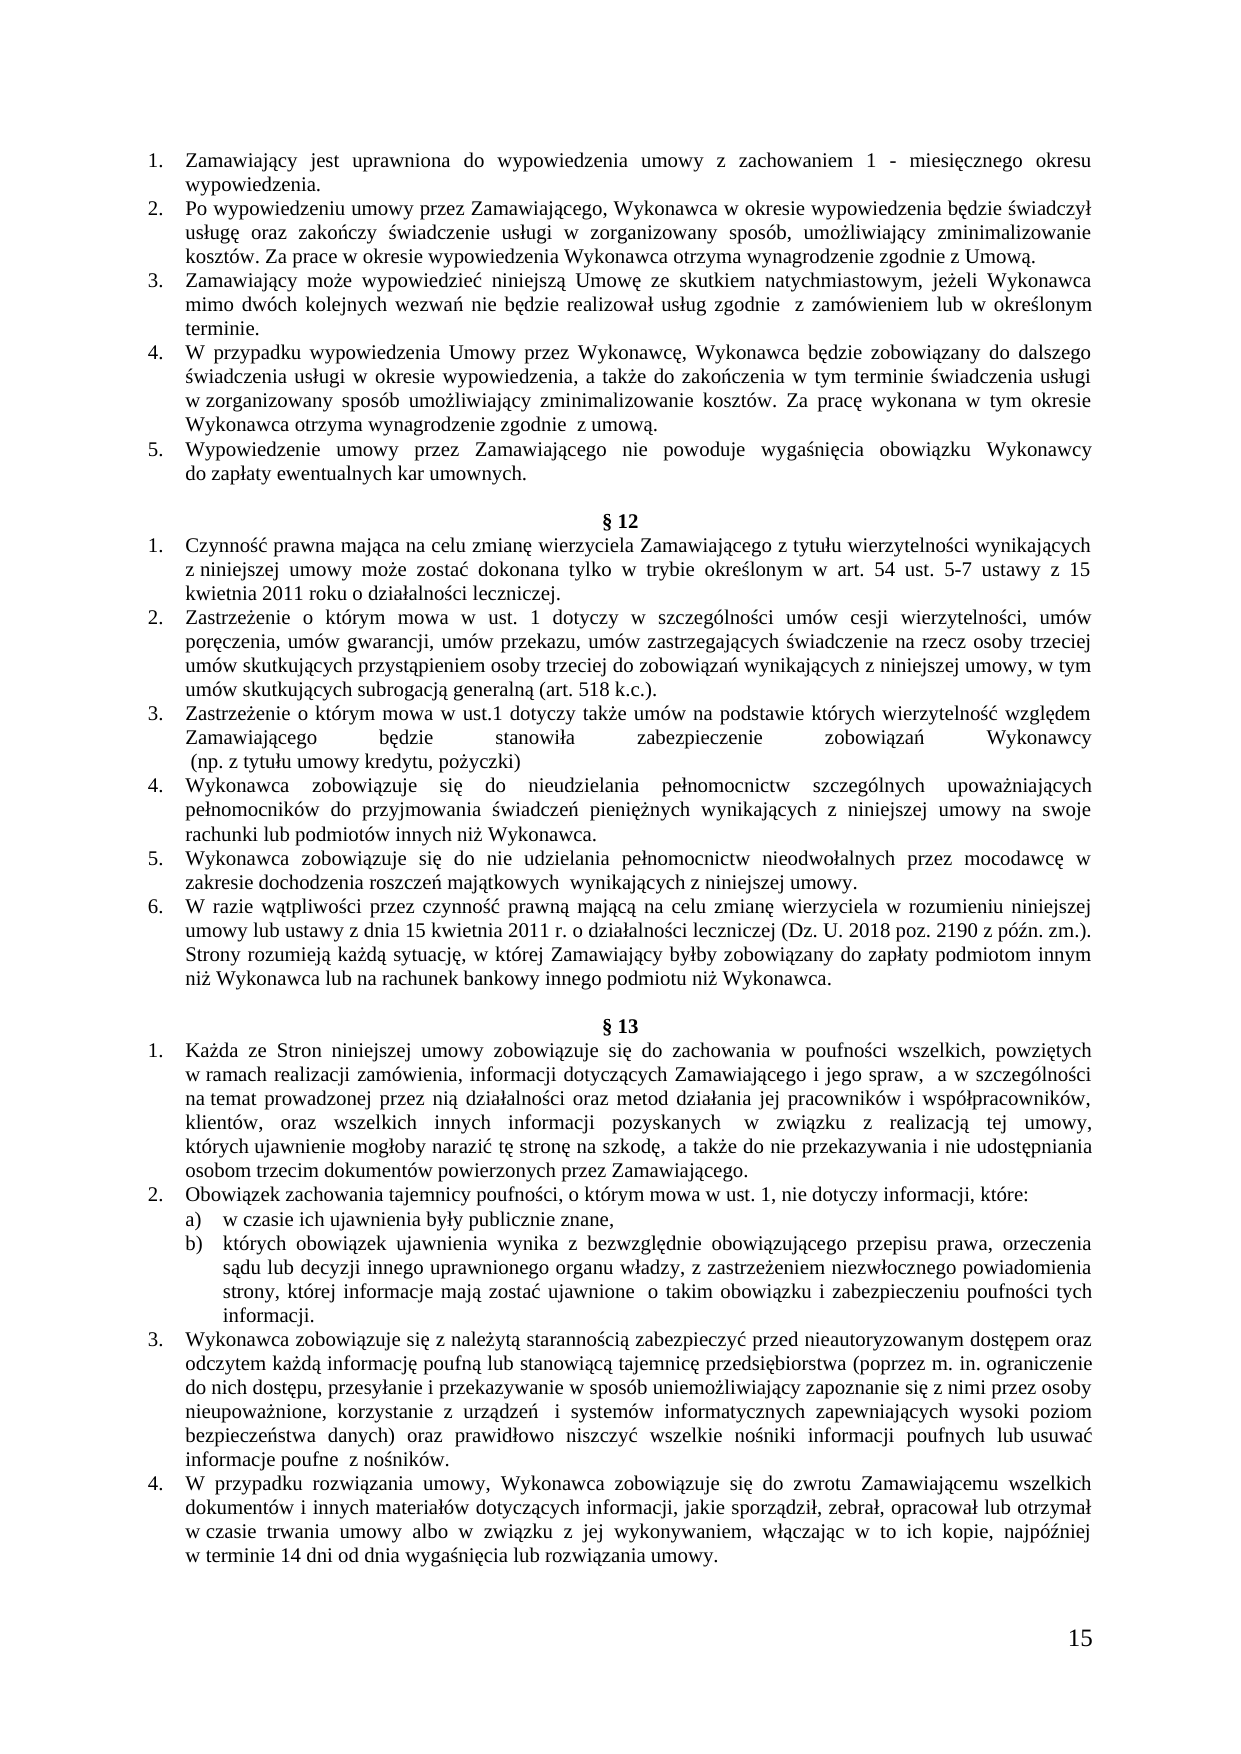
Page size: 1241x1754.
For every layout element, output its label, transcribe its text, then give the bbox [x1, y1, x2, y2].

list których obowiązek ujawnienia wynika z bezwzględnie obowiązującego przepisu prawa, orzeczenia sądu lub decyzji innego uprawnionego organu władzy, z zastrzeżeniem niezwłocznego powiadomienia strony, której informacje mają zostać ujawnione o takim obowiązku i zabezpieczeniu poufności tych informacji. [185, 1231, 1092, 1327]
list Zastrzeżenie o którym mowa w ust.1 dotyczy także umów na podstawie których wierzytelność względem Zamawiającego będzie stanowiła zabezpieczenie zobowiązań Wykonawcy (np. z tytułu umowy kredytu, pożyczki) [148, 701, 1092, 773]
list Wykonawca zobowiązuje się do nieudzielania pełnomocnictw szczególnych upoważniających pełnomocników do przyjmowania świadczeń pieniężnych wynikających z niniejszej umowy na swoje rachunki lub podmiotów innych niż Wykonawca. [148, 773, 1092, 846]
list Zastrzeżenie o którym mowa w ust. 1 dotyczy w szczególności umów cesji wierzytelności, umów poręczenia, umów gwarancji, umów przekazu, umów zastrzegających świadczenie na rzecz osoby trzeciej umów skutkujących przystąpieniem osoby trzeciej do zobowiązań wynikających z niniejszej umowy, w tym umów skutkujących subrogacją generalną (art. 518 k.c.). [148, 605, 1092, 701]
text § 13 [148, 1014, 1092, 1038]
list Czynność prawna mająca na celu zmianę wierzyciela Zamawiającego z tytułu wierzytelności wynikających z niniejszej umowy może zostać dokonana tylko w trybie określonym w art. 54 ust. 5-7 ustawy z 15 kwietnia 2011 roku o działalności leczniczej. [148, 533, 1092, 605]
list W razie wątpliwości przez czynność prawną mającą na celu zmianę wierzyciela w rozumieniu niniejszej umowy lub ustawy z dnia 15 kwietnia 2011 r. o działalności leczniczej (Dz. U. 2018 poz. 2190 z późn. zm.). Strony rozumieją każdą sytuację, w której Zamawiający byłby zobowiązany do zapłaty podmiotom innym niż Wykonawca lub na rachunek bankowy innego podmiotu niż Wykonawca. [148, 894, 1092, 990]
list Wykonawca zobowiązuje się z należytą starannością zabezpieczyć przed nieautoryzowanym dostępem oraz odczytem każdą informację poufną lub stanowiącą tajemnicę przedsiębiorstwa (poprzez m. in. ograniczenie do nich dostępu, przesyłanie i przekazywanie w sposób uniemożliwiający zapoznanie się z nimi przez osoby nieupoważnione, korzystanie z urządzeń i systemów informatycznych zapewniających wysoki poziom bezpieczeństwa danych) oraz prawidłowo niszczyć wszelkie nośniki informacji poufnych lub usuwać informacje poufne z nośników. [148, 1327, 1092, 1471]
list Każda ze Stron niniejszej umowy zobowiązuje się do zachowania w poufności wszelkich, powziętych w ramach realizacji zamówienia, informacji dotyczących Zamawiającego i jego spraw, a w szczególności na temat prowadzonej przez nią działalności oraz metod działania jej pracowników i współpracowników, klientów, oraz wszelkich innych informacji pozyskanych w związku z realizacją tej umowy, których ujawnienie mogłoby narazić tę stronę na szkodę, a także do nie przekazywania i nie udostępniania osobom trzecim dokumentów powierzonych przez Zamawiającego. [148, 1038, 1092, 1182]
text § 12 [148, 509, 1092, 533]
list Zamawiający jest uprawniona do wypowiedzenia umowy z zachowaniem 1 - miesięcznego okresu wypowiedzenia. [148, 148, 1092, 196]
list Po wypowiedzeniu umowy przez Zamawiającego, Wykonawca w okresie wypowiedzenia będzie świadczył usługę oraz zakończy świadczenie usługi w zorganizowany sposób, umożliwiający zminimalizowanie kosztów. Za prace w okresie wypowiedzenia Wykonawca otrzyma wynagrodzenie zgodnie z Umową. [148, 196, 1092, 268]
list W przypadku wypowiedzenia Umowy przez Wykonawcę, Wykonawca będzie zobowiązany do dalszego świadczenia usługi w okresie wypowiedzenia, a także do zakończenia w tym terminie świadczenia usługi w zorganizowany sposób umożliwiający zminimalizowanie kosztów. Za pracę wykonana w tym okresie Wykonawca otrzyma wynagrodzenie zgodnie z umową. [148, 340, 1092, 436]
list Zamawiający może wypowiedzieć niniejszą Umowę ze skutkiem natychmiastowym, jeżeli Wykonawca mimo dwóch kolejnych wezwań nie będzie realizował usług zgodnie z zamówieniem lub w określonym terminie. [148, 268, 1092, 340]
list Wykonawca zobowiązuje się do nie udzielania pełnomocnictw nieodwołalnych przez mocodawcę w zakresie dochodzenia roszczeń majątkowych wynikających z niniejszej umowy. [148, 846, 1092, 894]
list Obowiązek zachowania tajemnicy poufności, o którym mowa w ust. 1, nie dotyczy informacji, które: [148, 1182, 1092, 1206]
list w czasie ich ujawnienia były publicznie znane, [185, 1206, 1092, 1231]
list Wypowiedzenie umowy przez Zamawiającego nie powoduje wygaśnięcia obowiązku Wykonawcy do zapłaty ewentualnych kar umownych. [148, 436, 1092, 484]
list W przypadku rozwiązania umowy, Wykonawca zobowiązuje się do zwrotu Zamawiającemu wszelkich dokumentów i innych materiałów dotyczących informacji, jakie sporządził, zebrał, opracował lub otrzymał w czasie trwania umowy albo w związku z jej wykonywaniem, włączając w to ich kopie, najpóźniej w terminie 14 dni od dnia wygaśnięcia lub rozwiązania umowy. [148, 1471, 1092, 1567]
